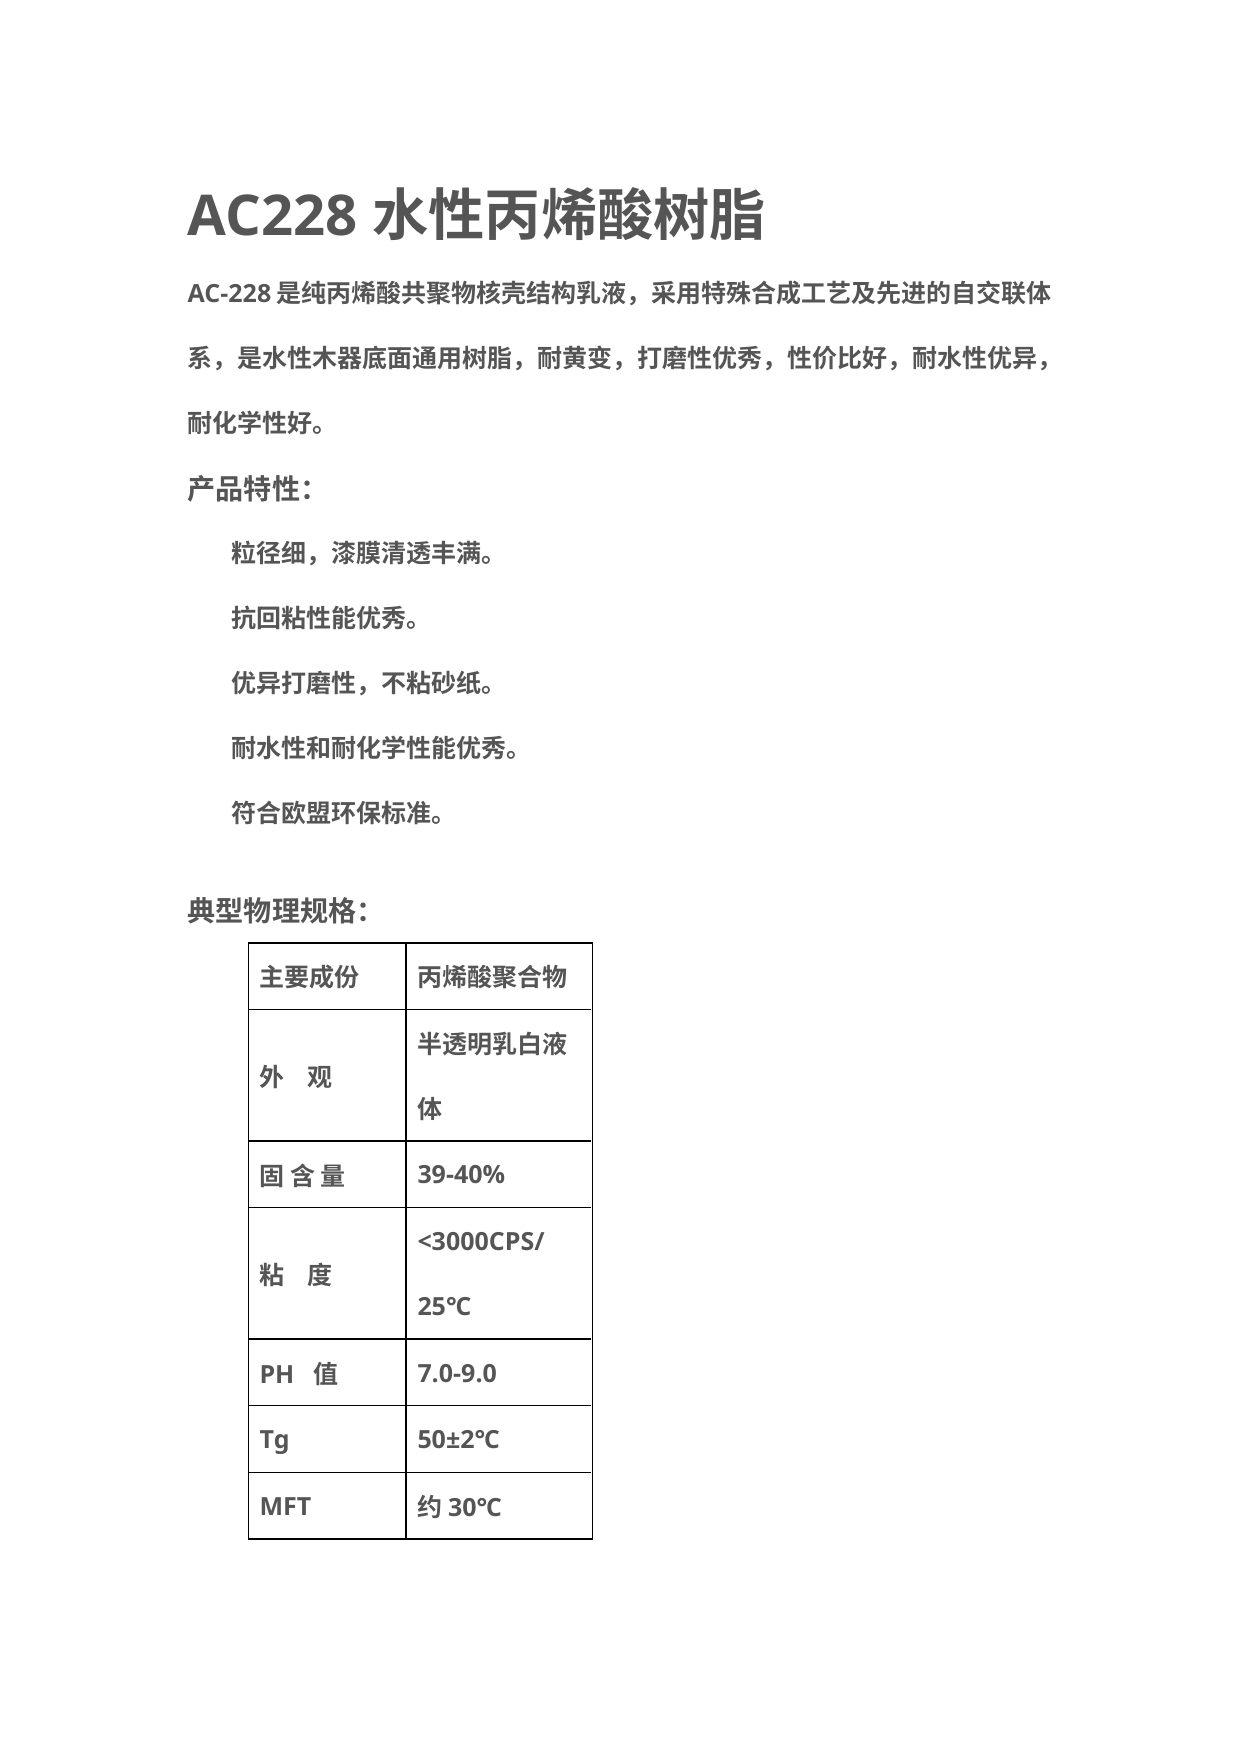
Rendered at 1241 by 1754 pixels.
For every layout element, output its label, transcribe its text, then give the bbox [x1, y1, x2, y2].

text AC-228是纯丙烯酸共聚物核壳结构乳液，采用特殊合成工艺及先进的自交联体系，是水性木器底面通用树脂，耐黄变，打磨性优秀，性价比好，耐水性优异，耐化学性好。 [187, 259, 1053, 454]
table_cell 粘 度 [249, 1208, 405, 1338]
text 符合欧盟环保标准。 [187, 779, 1053, 844]
text AC228 水性丙烯酸树脂 [187, 162, 1053, 259]
text 抗回粘性能优秀。 [187, 584, 1053, 649]
text 粒径细，漆膜清透丰满。 [187, 519, 1053, 584]
table_cell Tg [249, 1406, 405, 1471]
table_cell <3000CPS/25℃ [407, 1207, 592, 1338]
table_cell 约 30℃ [407, 1471, 592, 1538]
table_cell 39-40% [407, 1140, 592, 1207]
text 优异打磨性，不粘砂纸。 [187, 649, 1053, 714]
table_header 主要成份 [249, 944, 405, 1008]
text 产品特性： [187, 454, 1053, 519]
table_cell 50±2℃ [407, 1405, 592, 1471]
table_cell 半透明乳白液体 [407, 1009, 592, 1140]
table_cell MFT [249, 1473, 405, 1538]
text 耐水性和耐化学性能优秀。 [187, 714, 1053, 779]
table_cell 7.0-9.0 [407, 1338, 592, 1405]
table_cell 外 观 [249, 1010, 405, 1140]
table_header 丙烯酸聚合物 [407, 944, 592, 1008]
table_cell PH 值 [249, 1340, 405, 1405]
text 典型物理规格： [187, 877, 1053, 942]
table_cell 固 含 量 [249, 1142, 405, 1207]
